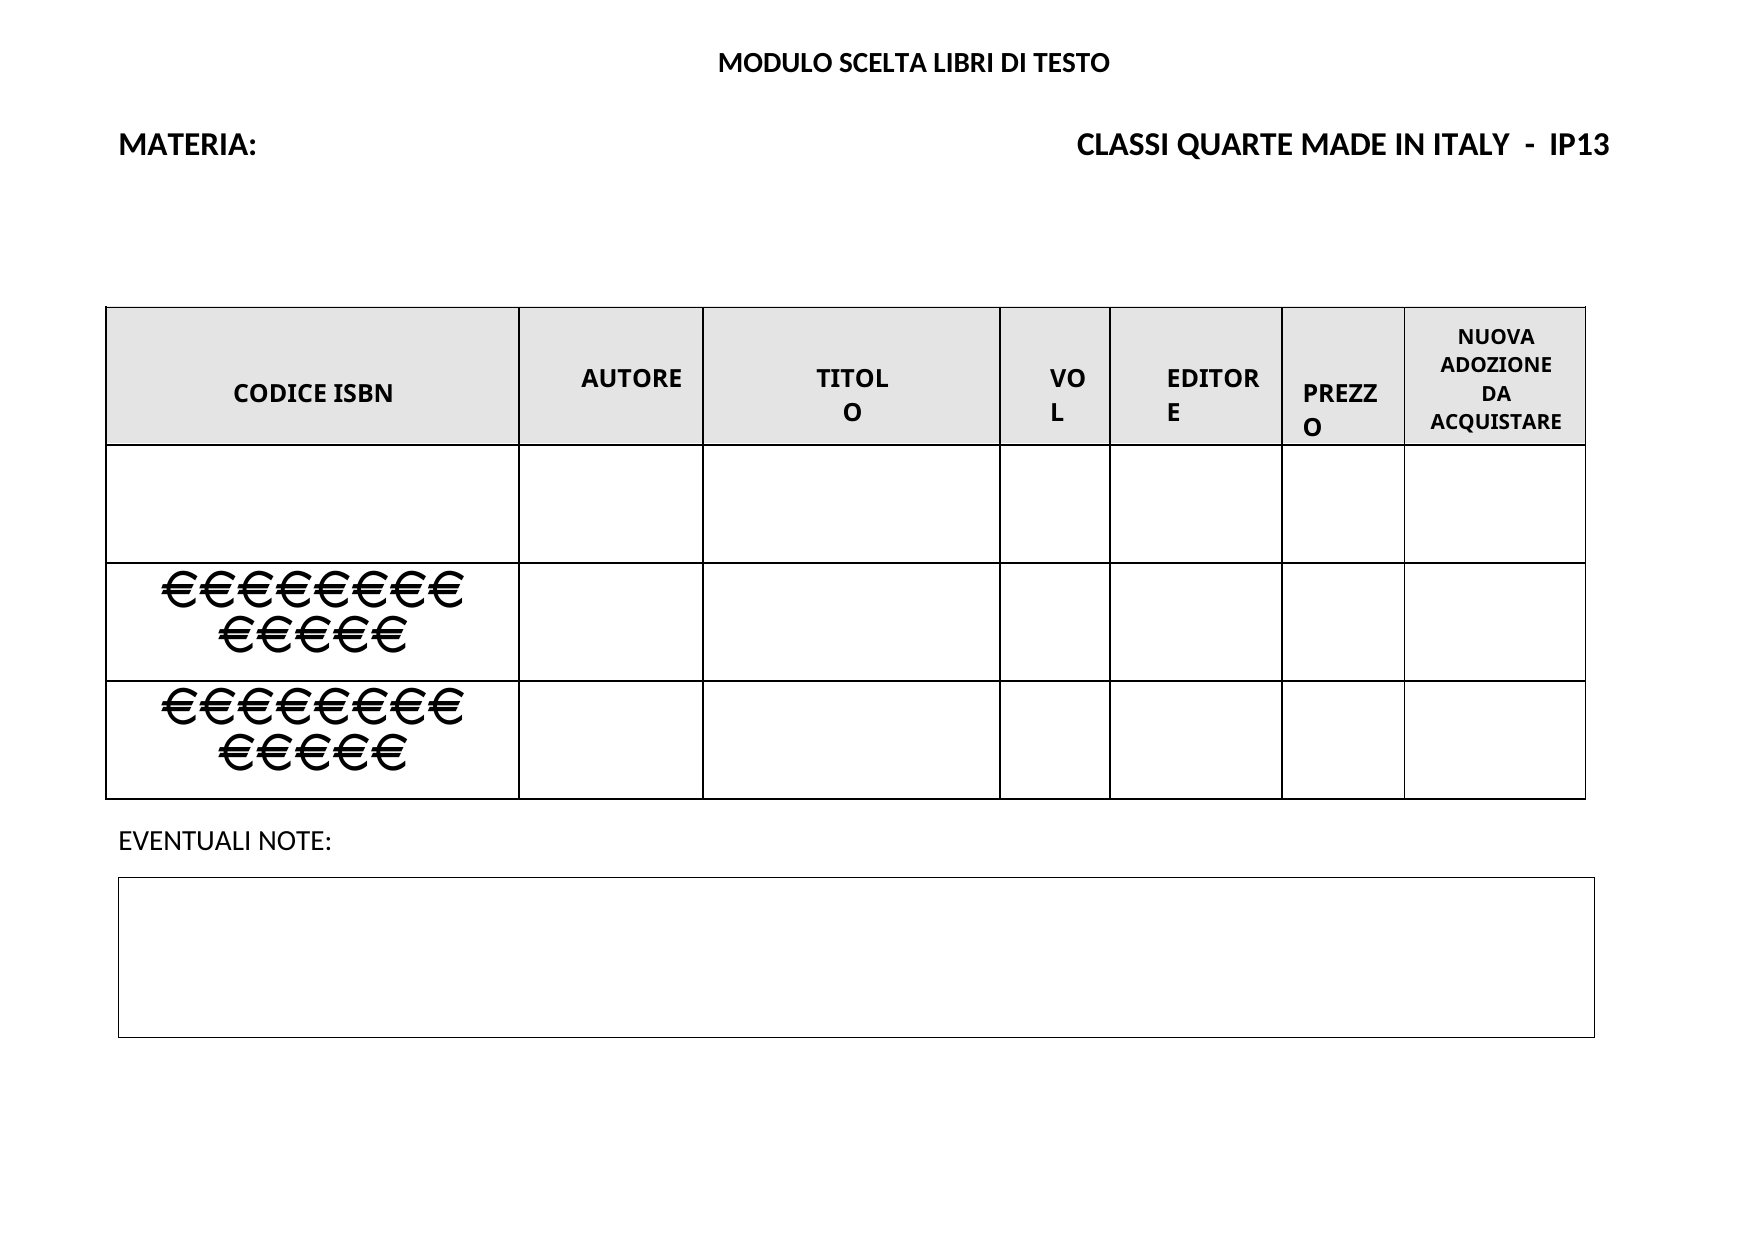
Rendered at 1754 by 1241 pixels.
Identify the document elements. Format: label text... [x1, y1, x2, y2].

table_header VOL [1001, 308, 1109, 443]
table_cell [520, 564, 702, 680]
table_cell [520, 446, 702, 562]
table_cell [1111, 446, 1281, 562]
table_cell [704, 564, 999, 680]
table_header CODICE ISBN [107, 308, 518, 443]
table_cell [1283, 564, 1404, 680]
table_cell  [107, 682, 518, 797]
table_cell [1283, 682, 1404, 797]
table_cell [1405, 446, 1585, 562]
table_cell [1405, 564, 1585, 680]
table_cell [1111, 564, 1281, 680]
table_cell  [107, 564, 518, 680]
table_cell [1405, 682, 1585, 797]
text MODULO SCELTA LIBRI DI TESTO [118, 44, 1709, 80]
table_cell [1283, 446, 1404, 562]
text EVENTUALI NOTE: [118, 796, 1709, 857]
table_cell [1001, 682, 1109, 797]
table_header EDITORE [1111, 308, 1281, 443]
table_header [119, 878, 1594, 1037]
table_cell [1001, 564, 1109, 680]
table_cell [1111, 682, 1281, 797]
table_cell [107, 446, 518, 562]
text MATERIA: CLASSI QUARTE MADE IN ITALY - IP13 [118, 123, 1709, 164]
table_header TITOLO [704, 308, 999, 443]
table_cell [1001, 446, 1109, 562]
table_cell [704, 446, 999, 562]
table_header PREZZO [1283, 308, 1404, 443]
table_header NUOVA ADOZIONE DA ACQUISTARE [1405, 308, 1585, 443]
table_header AUTORE [520, 308, 702, 443]
table_cell [704, 682, 999, 797]
table_cell [520, 682, 702, 797]
